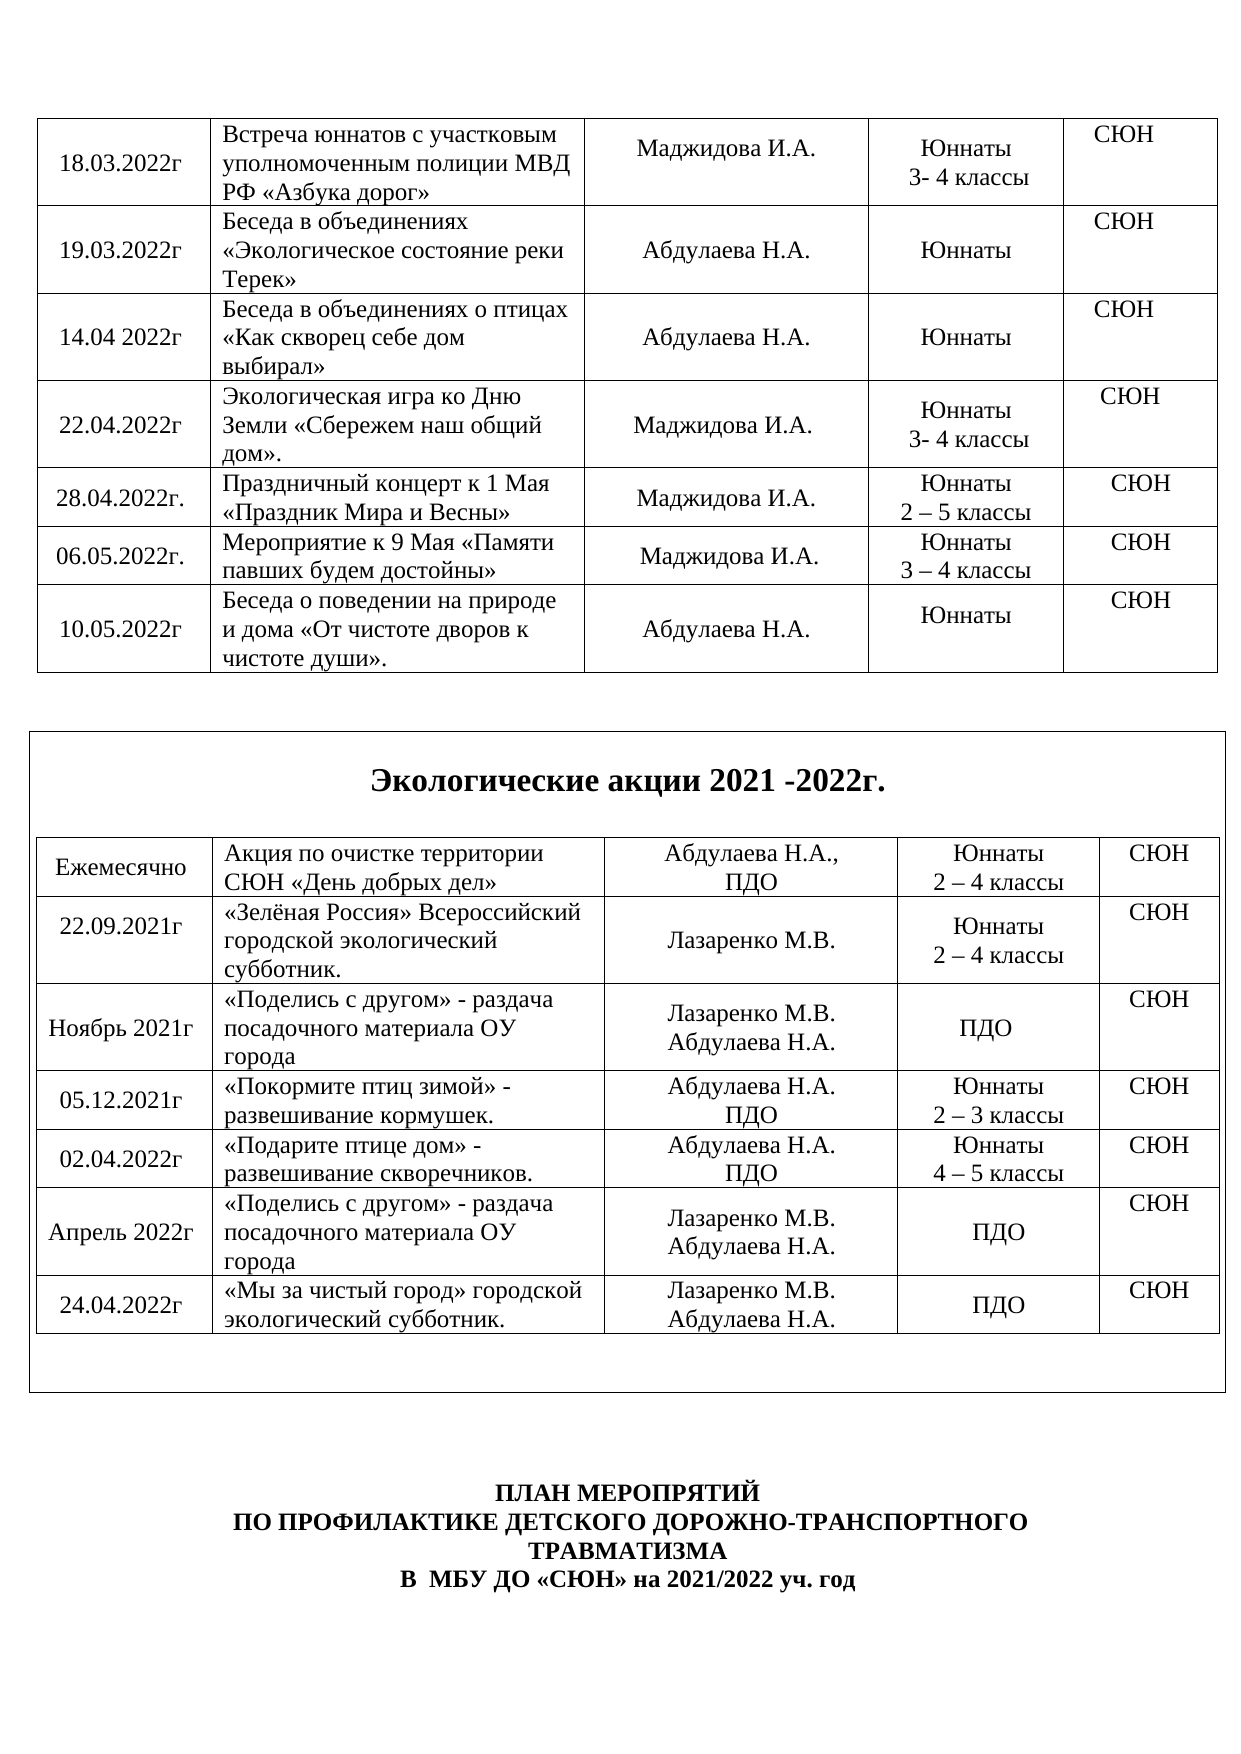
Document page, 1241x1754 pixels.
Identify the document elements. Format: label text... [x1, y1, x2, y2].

table_cell Юннаты 3 – 4 классы [869, 527, 1063, 584]
text в МБУ ДО «СЮН» на 2021/2022 уч. год [133, 1564, 1122, 1593]
table_cell 06.05.2022г. [38, 527, 210, 584]
table_cell Экологическая игра ко Дню Земли «Сбережем наш общий дом». [211, 381, 584, 467]
table_cell Абдулаева Н.А. [585, 206, 868, 293]
table_cell Маджидова И.А. [585, 381, 868, 467]
table_cell Юннаты 2 – 5 классы [869, 468, 1063, 526]
table_cell СЮН [1064, 468, 1217, 526]
table_cell Юннаты [869, 585, 1063, 672]
table_cell 19.03.2022г [38, 206, 210, 293]
table_cell Маджидова И.А. [585, 468, 868, 526]
table_cell Беседа в объединениях о птицах «Как скворец себе дом выбирал» [211, 294, 584, 380]
table_cell Юннаты 3- 4 классы [869, 381, 1063, 467]
table_cell Беседа в объединениях «Экологическое состояние реки Терек» [211, 206, 584, 293]
table_cell Абдулаева Н.А. [585, 294, 868, 380]
table_cell Маджидова И.А. [585, 527, 868, 584]
table_cell 22.04.2022г [38, 381, 210, 467]
table_cell 10.05.2022г [38, 585, 210, 672]
table_cell Юннаты [869, 294, 1063, 380]
table_cell СЮН [1064, 381, 1217, 467]
table_cell Беседа о поведении на природе и дома «От чистоте дворов к чистоте души». [211, 585, 584, 672]
table_cell СЮН [1064, 206, 1217, 293]
table_cell Юннаты 3- 4 классы [869, 119, 1063, 205]
table_cell СЮН [1064, 527, 1217, 584]
table_cell Встреча юннатов с участковым уполномоченным полиции МВД РФ «Азбука дорог» [211, 119, 584, 205]
table_cell СЮН [1064, 294, 1217, 380]
table_cell Юннаты [869, 206, 1063, 293]
table_cell Маджидова И.А. [585, 119, 868, 205]
table_cell Абдулаева Н.А. [585, 585, 868, 672]
table_cell СЮН [1064, 119, 1217, 205]
text План меропрятий [133, 1478, 1122, 1507]
table_cell 14.04 2022г [38, 294, 210, 380]
table_cell Праздничный концерт к 1 Мая «Праздник Мира и Весны» [211, 468, 584, 526]
text по Профилактике детского дорожно-транспортного травматизма [133, 1507, 1122, 1564]
table_cell Мероприятие к 9 Мая «Памяти павших будем достойны» [211, 527, 584, 584]
table_cell 18.03.2022г [38, 119, 210, 205]
table_header Экологические акции 2021 -2022г. [30, 732, 1225, 1392]
table_cell 28.04.2022г. [38, 468, 210, 526]
table_cell СЮН [1064, 585, 1217, 672]
